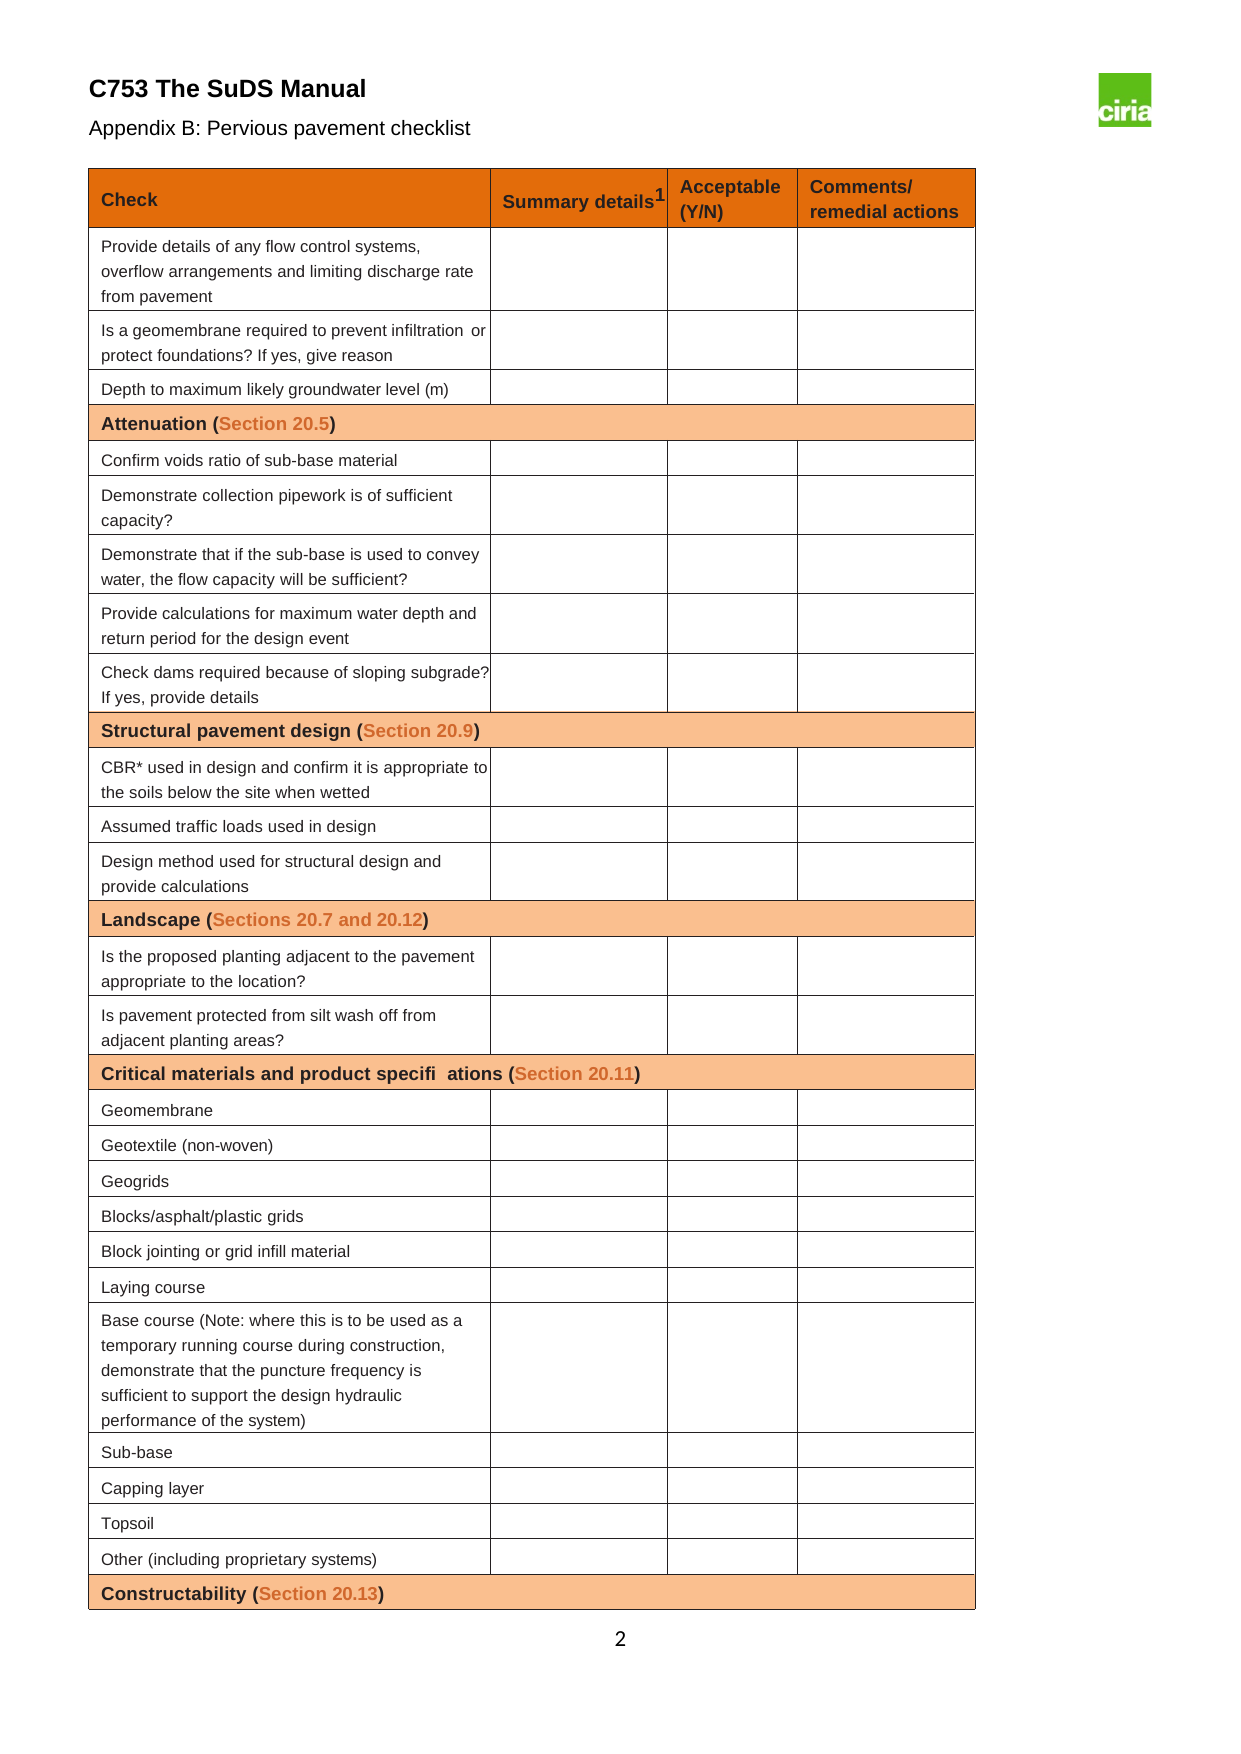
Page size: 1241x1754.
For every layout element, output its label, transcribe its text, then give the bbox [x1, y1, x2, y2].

table_cell [668, 441, 797, 475]
table_cell [668, 1433, 797, 1467]
table_cell Provide details of any flow control systems, overflow arrangements and limiting discharge rate from pavement [89, 228, 490, 310]
table_cell [668, 535, 797, 593]
table_cell [491, 1161, 667, 1196]
table_cell [491, 1090, 667, 1125]
table_cell [798, 534, 975, 593]
table_cell [798, 1432, 975, 1467]
table_cell [798, 1231, 975, 1266]
table_cell [798, 593, 975, 652]
table_cell [491, 370, 667, 404]
table_cell [798, 1266, 975, 1302]
table_cell [668, 594, 797, 652]
table_cell Other (including proprietary systems) [89, 1539, 490, 1573]
table_cell [668, 1090, 797, 1125]
table_cell [491, 535, 667, 593]
table_cell [798, 227, 975, 310]
table_cell [798, 1538, 975, 1573]
table_cell Geotextile (non-woven) [89, 1126, 490, 1160]
table_cell [491, 1303, 667, 1432]
table_cell [491, 1433, 667, 1467]
table_cell [491, 1268, 667, 1302]
table_cell [491, 996, 667, 1054]
table_cell Is a geomembrane required to prevent infiltration or protect foundations? If yes, give reason [89, 311, 490, 369]
table_cell [798, 310, 975, 369]
table_cell [798, 440, 975, 475]
table_cell Depth to maximum likely groundwater level (m) [89, 370, 490, 404]
table_cell Capping layer [89, 1468, 490, 1503]
table_cell Geomembrane [89, 1090, 490, 1125]
table_cell [668, 311, 797, 369]
table_cell [491, 594, 667, 652]
table_cell [668, 1303, 797, 1432]
table_cell [668, 807, 797, 841]
table_cell Geogrids [89, 1161, 490, 1196]
table_cell [491, 228, 667, 310]
table_header Acceptable (Y/N) [668, 169, 797, 227]
table_cell Constructability (Section 20.13) [89, 1574, 975, 1609]
table_cell [668, 654, 797, 711]
table_cell [798, 995, 975, 1054]
table_cell Laying course [89, 1268, 490, 1302]
table_cell Provide calculations for maximum water depth and return period for the design event [89, 594, 490, 652]
table_cell [798, 1467, 975, 1503]
table_cell [491, 1468, 667, 1503]
table_cell Blocks/asphalt/plastic grids [89, 1197, 490, 1231]
table_cell [798, 936, 975, 995]
table_cell [491, 1232, 667, 1266]
table_cell Is the proposed planting adjacent to the pavement appropriate to the location? [89, 937, 490, 995]
table_cell [668, 1232, 797, 1266]
table_cell Sub-base [89, 1433, 490, 1467]
table_cell Base course (Note: where this is to be used as a temporary running course during construction, demonstrate that the puncture frequency is sufficient to support the design hydraulic performance of the system) [89, 1303, 490, 1432]
table_cell [668, 1197, 797, 1231]
table_cell [668, 843, 797, 900]
table_cell Attenuation (Section 20.5) [89, 404, 975, 440]
table_header Check [89, 169, 490, 227]
table_cell [491, 807, 667, 841]
table_cell [491, 1197, 667, 1231]
table_cell Demonstrate that if the sub-base is used to convey water, the flow capacity will be sufficient? [89, 535, 490, 593]
table_cell [491, 1539, 667, 1573]
table_cell [798, 1302, 975, 1432]
table_cell [491, 843, 667, 900]
table_header Summary details1 [491, 169, 667, 227]
table_cell [798, 369, 975, 404]
table_cell [668, 937, 797, 995]
table_cell [798, 1089, 975, 1125]
table_cell [491, 311, 667, 369]
table_cell [491, 654, 667, 711]
table_cell Landscape (Sections 20.7 and 20.12) [89, 900, 975, 936]
table_cell Critical materials and product specifi ations (Section 20.11) [89, 1054, 975, 1089]
table_cell [668, 1161, 797, 1196]
table_cell [798, 475, 975, 534]
table_cell Demonstrate collection pipework is of sufficient capacity? [89, 476, 490, 534]
table_cell [668, 1468, 797, 1503]
table_cell [798, 806, 975, 841]
table_cell [491, 1504, 667, 1538]
table_cell [668, 370, 797, 404]
table_cell [798, 747, 975, 806]
table_cell Assumed traffic loads used in design [89, 807, 490, 841]
table_cell Design method used for structural design and provide calculations [89, 843, 490, 900]
table_cell [668, 228, 797, 310]
table_cell [491, 441, 667, 475]
table_cell Confirm voids ratio of sub-base material [89, 441, 490, 475]
table_cell [798, 1196, 975, 1231]
table_cell CBR* used in design and confirm it is appropriate to the soils below the site when wetted [89, 748, 490, 806]
table_cell [668, 476, 797, 534]
table_cell [798, 1160, 975, 1196]
table_cell [798, 653, 975, 711]
table_cell Is pavement protected from silt wash off from adjacent planting areas? [89, 996, 490, 1054]
table_cell Block jointing or grid infill material [89, 1232, 490, 1266]
table_cell Structural pavement design (Section 20.9) [89, 711, 975, 747]
table_cell [668, 1268, 797, 1302]
picture [1098, 73, 1152, 127]
table_cell [668, 996, 797, 1054]
table_cell [668, 748, 797, 806]
table_cell [668, 1504, 797, 1538]
table_cell [668, 1539, 797, 1573]
table_cell [798, 1503, 975, 1538]
table_cell Topsoil [89, 1504, 490, 1538]
table_cell [491, 748, 667, 806]
table_cell [798, 1125, 975, 1160]
table_cell [491, 476, 667, 534]
table_cell [668, 1126, 797, 1160]
table_cell [798, 841, 975, 900]
table_cell Check dams required because of sloping subgrade? If yes, provide details [89, 654, 490, 711]
table_cell [491, 1126, 667, 1160]
table_cell [491, 937, 667, 995]
table_header Comments/ remedial actions [798, 169, 975, 227]
